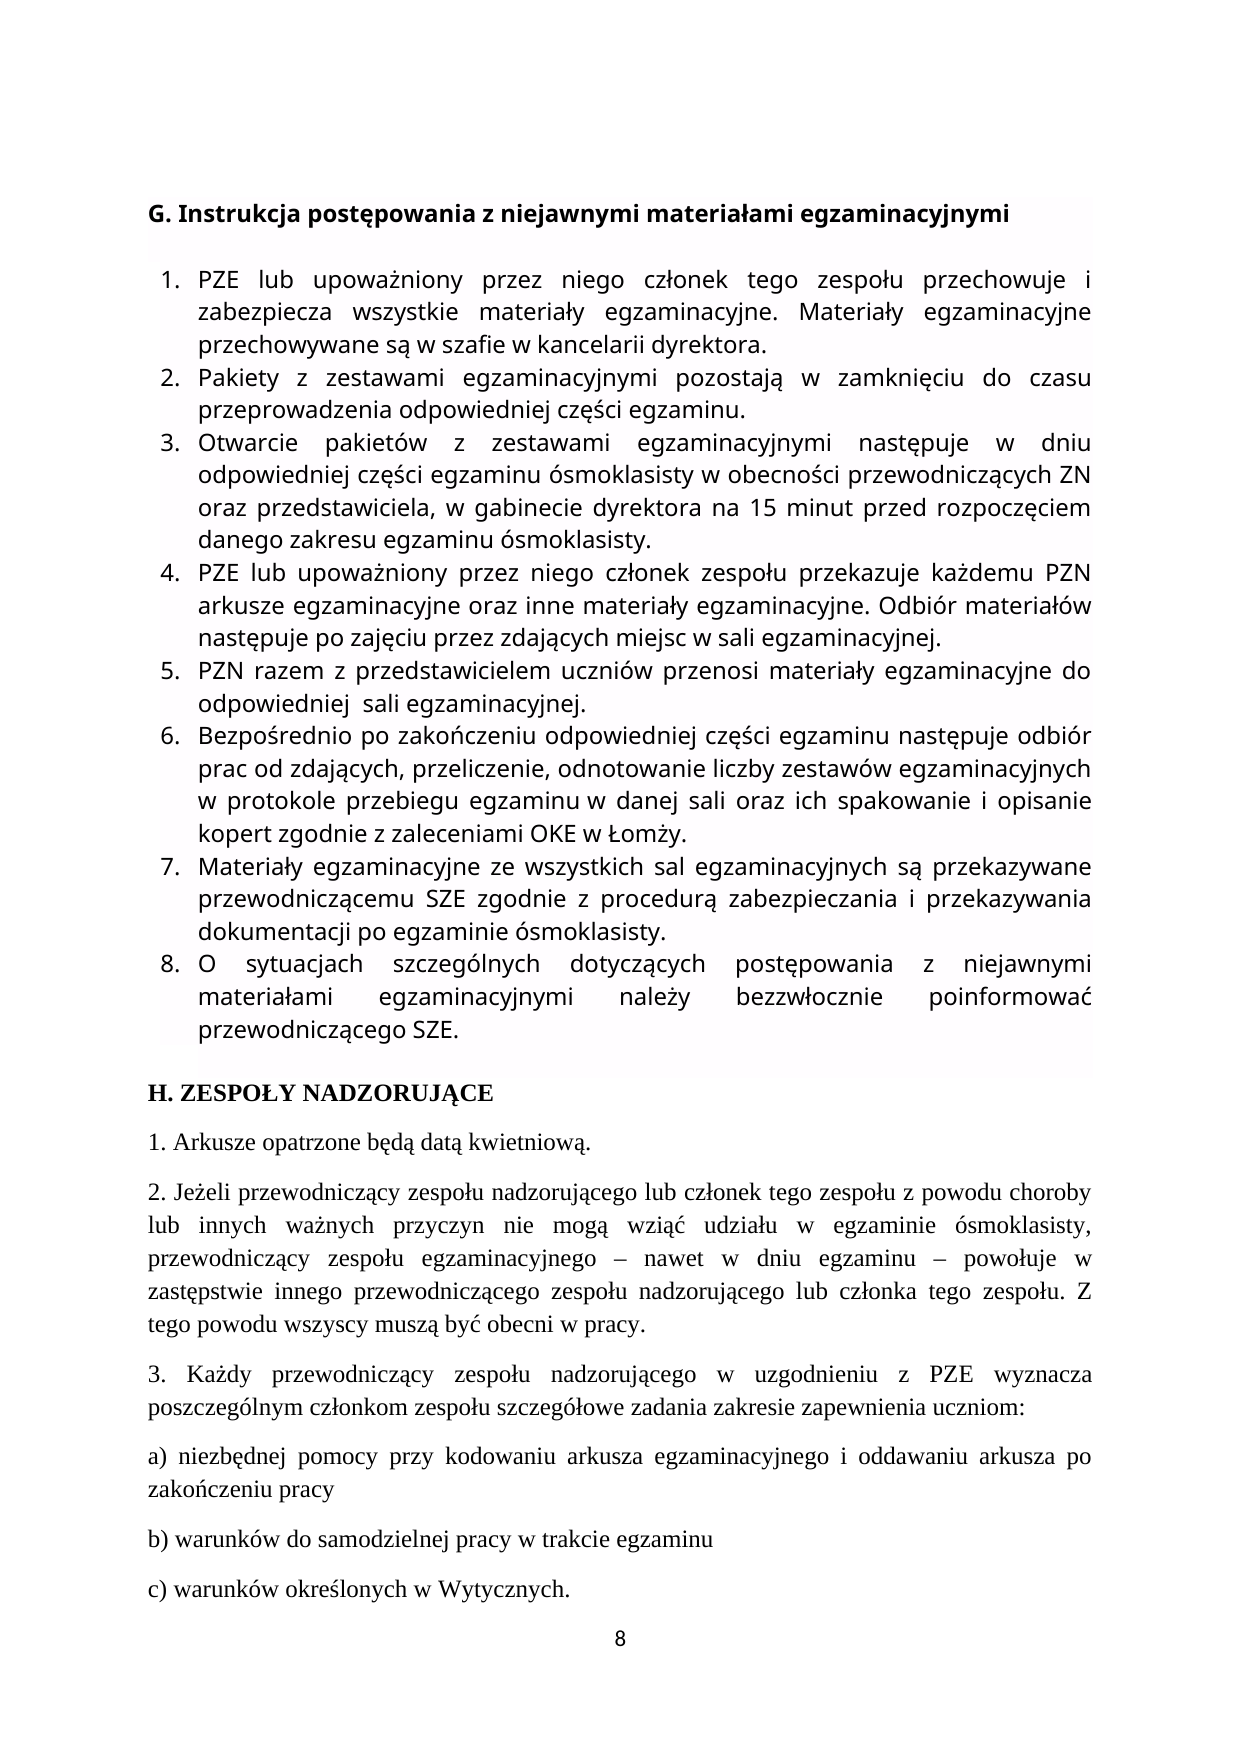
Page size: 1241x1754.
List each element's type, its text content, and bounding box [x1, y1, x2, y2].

text G. Instrukcja postępowania z niejawnymi materiałami egzaminacyjnymi [148, 197, 1093, 230]
list PZE lub upoważniony przez niego członek tego zespołu przechowuje i zabezpiecza wszystkie materiały egzaminacyjne. Materiały egzaminacyjne przechowywane są w szafie w kancelarii dyrektora. [160, 262, 1093, 360]
text c) warunków określonych w Wytycznych. [148, 1574, 1093, 1603]
list PZE lub upoważniony przez niego członek zespołu przekazuje każdemu PZN arkusze egzaminacyjne oraz inne materiały egzaminacyjne. Odbiór materiałów następuje po zajęciu przez zdających miejsc w sali egzaminacyjnej. [160, 556, 1093, 654]
text 2. Jeżeli przewodniczący zespołu nadzorującego lub członek tego zespołu z powodu choroby lub innych ważnych przyczyn nie mogą wziąć udziału w egzaminie ósmoklasisty, przewodniczący zespołu egzaminacyjnego – nawet w dniu egzaminu – powołuje w zastępstwie innego przewodniczącego zespołu nadzorującego lub członka tego zespołu. Z tego powodu wszyscy muszą być obecni w pracy. [148, 1177, 1093, 1338]
list Pakiety z zestawami egzaminacyjnymi pozostają w zamknięciu do czasu przeprowadzenia odpowiedniej części egzaminu. [160, 360, 1093, 426]
text b) warunków do samodzielnej pracy w trakcie egzaminu [148, 1524, 1093, 1553]
list Bezpośrednio po zakończeniu odpowiedniej części egzaminu następuje odbiór prac od zdających, przeliczenie, odnotowanie liczby zestawów egzaminacyjnych w protokole przebiegu egzaminu w danej sali oraz ich spakowanie i opisanie kopert zgodnie z zaleceniami OKE w Łomży. [160, 719, 1093, 849]
list Otwarcie pakietów z zestawami egzaminacyjnymi następuje w dniu odpowiedniej części egzaminu ósmoklasisty w obecności przewodniczących ZN oraz przedstawiciela, w gabinecie dyrektora na 15 minut przed rozpoczęciem danego zakresu egzaminu ósmoklasisty. [160, 426, 1093, 556]
list O sytuacjach szczególnych dotyczących postępowania z niejawnymi materiałami egzaminacyjnymi należy bezzwłocznie poinformować przewodniczącego SZE. [160, 947, 1093, 1045]
text H. ZESPOŁY NADZORUJĄCE [148, 1078, 1093, 1106]
list Materiały egzaminacyjne ze wszystkich sal egzaminacyjnych są przekazywane przewodniczącemu SZE zgodnie z procedurą zabezpieczania i przekazywania dokumentacji po egzaminie ósmoklasisty. [160, 849, 1093, 947]
text 3. Każdy przewodniczący zespołu nadzorującego w uzgodnieniu z PZE wyznacza poszczególnym członkom zespołu szczegółowe zadania zakresie zapewnienia uczniom: [148, 1359, 1093, 1421]
list PZN razem z przedstawicielem uczniów przenosi materiały egzaminacyjne do odpowiedniej sali egzaminacyjnej. [160, 654, 1093, 719]
text a) niezbędnej pomocy przy kodowaniu arkusza egzaminacyjnego i oddawaniu arkusza po zakończeniu pracy [148, 1441, 1093, 1503]
text 1. Arkusze opatrzone będą datą kwietniową. [148, 1127, 1093, 1156]
